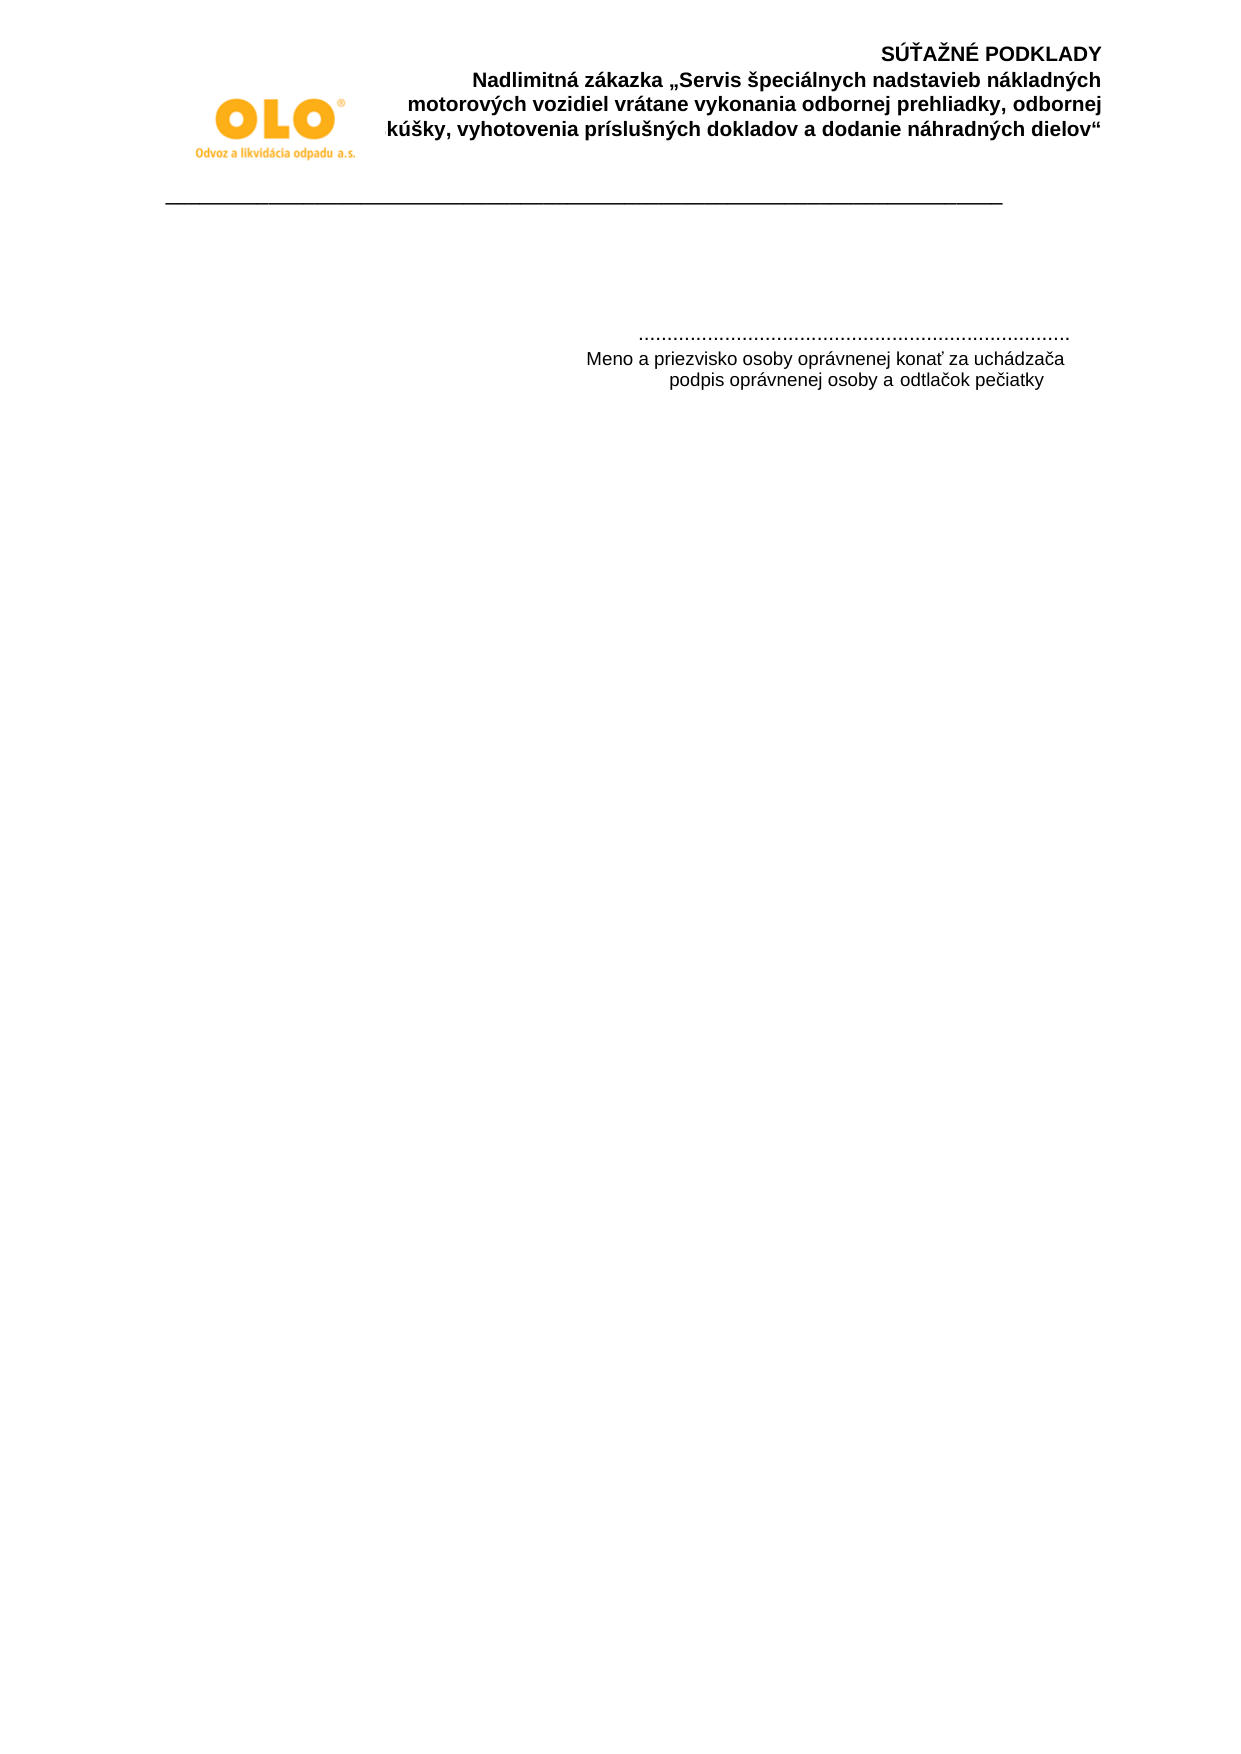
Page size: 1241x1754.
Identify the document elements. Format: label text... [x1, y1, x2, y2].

picture [165, 84, 386, 175]
text ........................................................................... [638, 281, 1094, 347]
text Meno a priezvisko osoby oprávnenej konať za uchádzača [165, 347, 1064, 369]
text podpis oprávnenej osoby a odtlačok pečiatky [165, 369, 1064, 391]
